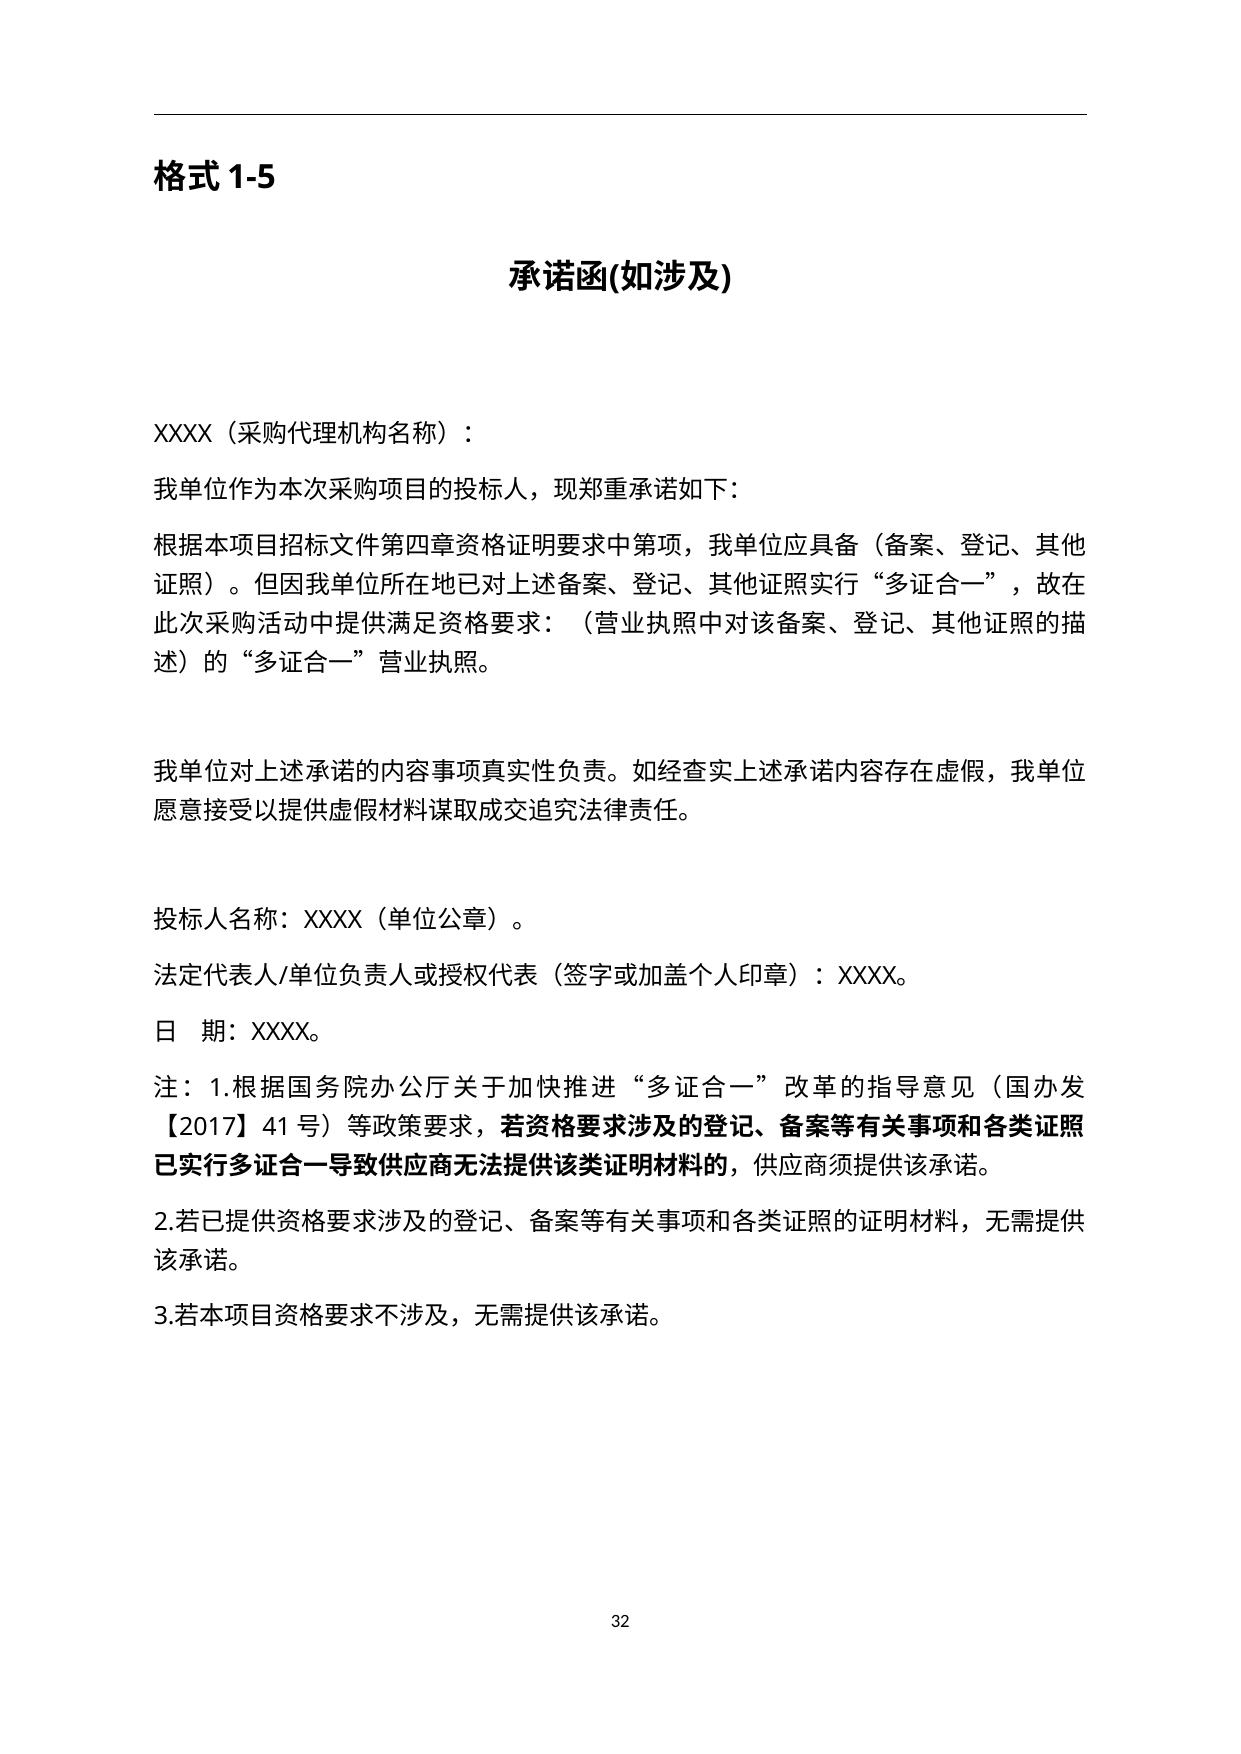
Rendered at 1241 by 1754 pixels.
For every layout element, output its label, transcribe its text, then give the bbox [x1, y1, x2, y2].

text 我单位对上述承诺的内容事项真实性负责。如经查实上述承诺内容存在虚假，我单位愿意接受以提供虚假材料谋取成交追究法律责任。 [153, 752, 1087, 827]
text XXXX（采购代理机构名称）： [153, 414, 1087, 450]
text 3.若本项目资格要求不涉及，无需提供该承诺。 [153, 1296, 1087, 1332]
text 日 期：XXXX。 [153, 1011, 1087, 1048]
text 格式1-5 [153, 150, 1087, 198]
subtitle 承诺函(如涉及) [153, 250, 1087, 298]
text 法定代表人/单位负责人或授权代表（签字或加盖个人印章）：XXXX。 [153, 956, 1087, 992]
text 根据本项目招标文件第四章资格证明要求中第项，我单位应具备（备案、登记、其他证照）。但因我单位所在地已对上述备案、登记、其他证照实行“多证合一”，故在此次采购活动中提供满足资格要求：（营业执照中对该备案、登记、其他证照的描述）的“多证合一”营业执照。 [153, 525, 1087, 679]
text 我单位作为本次采购项目的投标人，现郑重承诺如下： [153, 470, 1087, 506]
text 2.若已提供资格要求涉及的登记、备案等有关事项和各类证照的证明材料，无需提供该承诺。 [153, 1201, 1087, 1276]
text 投标人名称：XXXX（单位公章）。 [153, 900, 1087, 936]
text 注：1.根据国务院办公厅关于加快推进“多证合一”改革的指导意见（国办发【2017】41号）等政策要求，若资格要求涉及的登记、备案等有关事项和各类证照已实行多证合一导致供应商无法提供该类证明材料的，供应商须提供该承诺。 [153, 1067, 1087, 1182]
